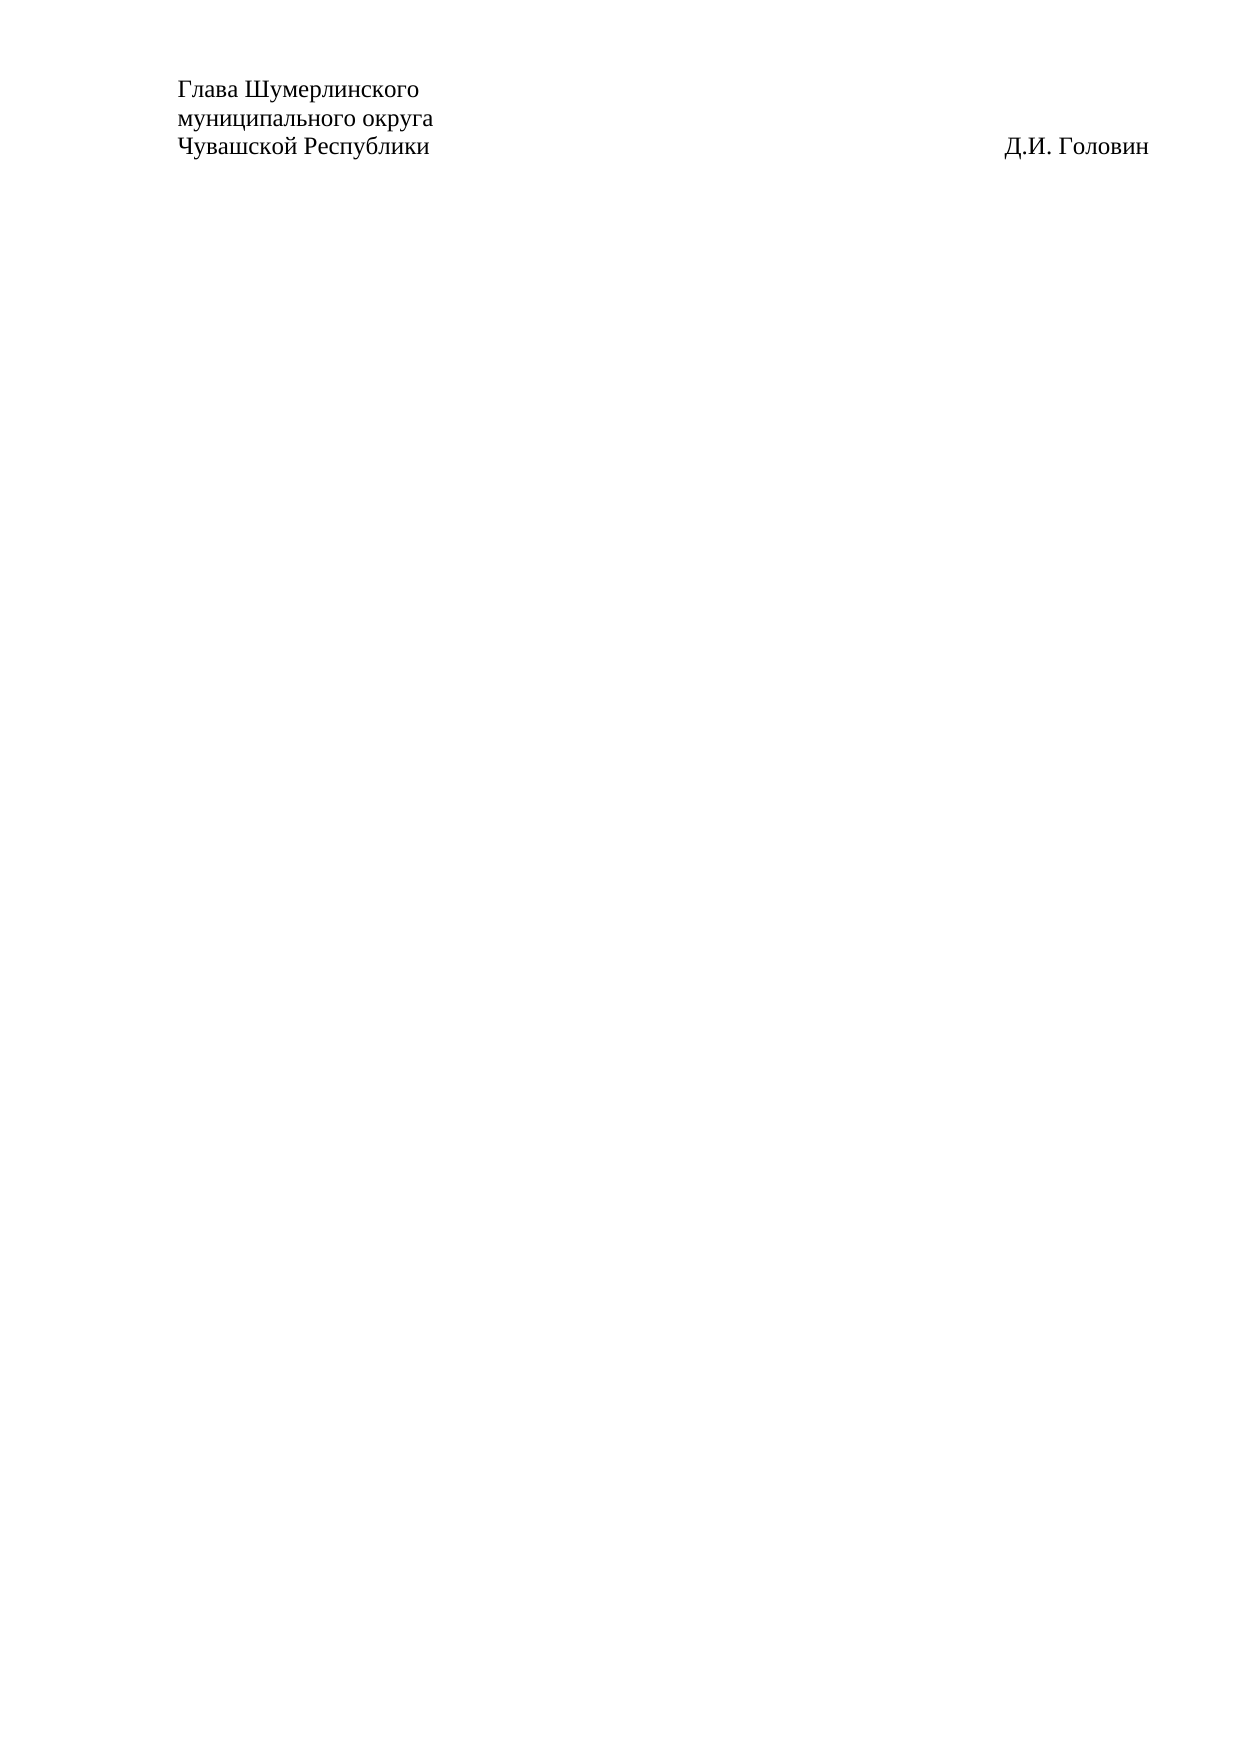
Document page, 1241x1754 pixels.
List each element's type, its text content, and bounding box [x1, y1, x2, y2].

text Чувашской Республики Д.И. Головин [177, 131, 1152, 160]
text Глава Шумерлинского [177, 74, 1152, 103]
text муниципального округа [177, 103, 1152, 131]
